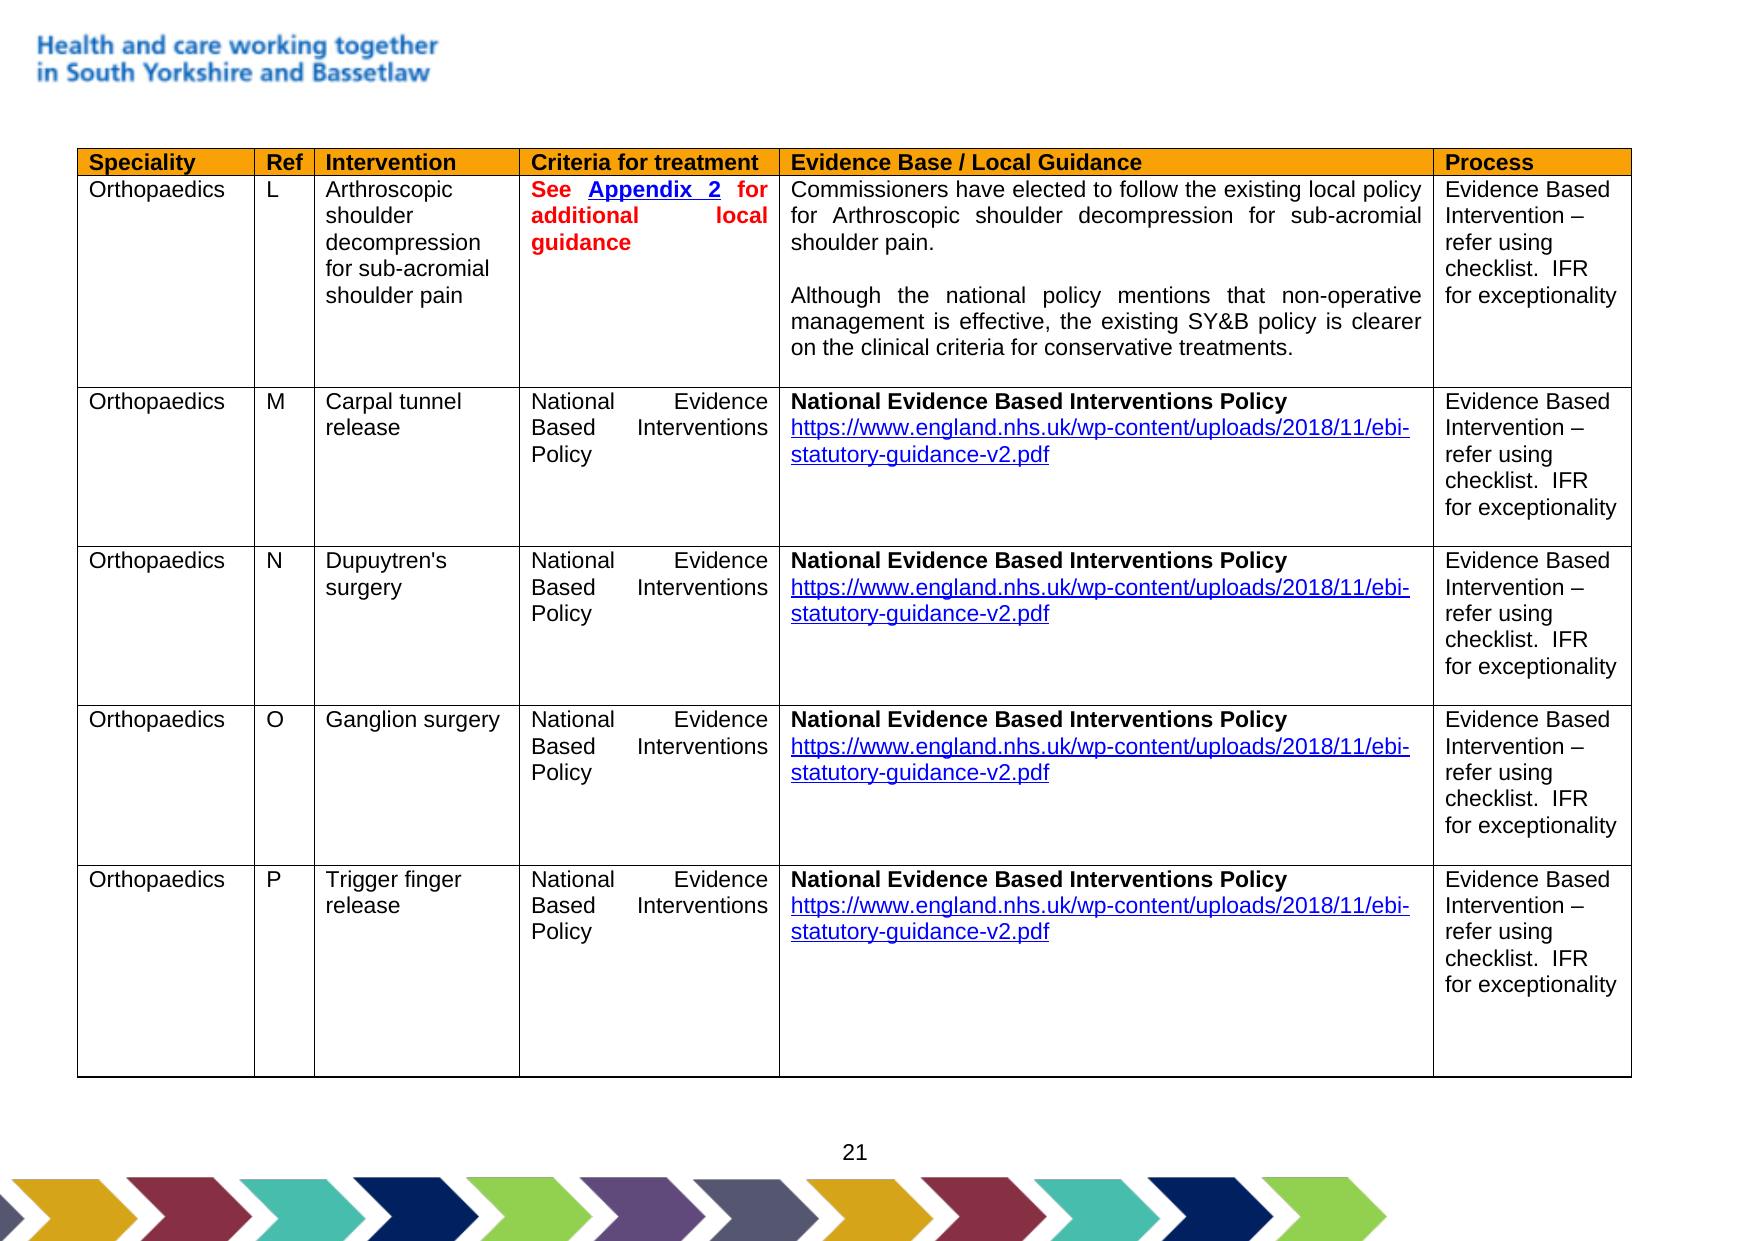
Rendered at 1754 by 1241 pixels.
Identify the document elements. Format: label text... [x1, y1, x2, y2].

table_cell O [255, 706, 314, 864]
table_cell Orthopaedics [78, 176, 254, 387]
table_cell Trigger finger release [315, 866, 519, 1076]
table_cell Orthopaedics [78, 706, 254, 864]
table_cell National Evidence Based Interventions Policy [520, 706, 779, 864]
table_cell P [255, 866, 314, 1076]
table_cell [1434, 866, 1631, 1076]
table_cell Commissioners have elected to follow the existing local policy for Arthroscopic shoulder decompression for sub-acromial shoulder pain. Although the national policy mentions that non-operative management is effective, the existing SY&B policy is clearer on the clinical criteria for conservative treatments. [780, 176, 1433, 387]
table_cell National Evidence Based Interventions Policy https://www.england.nhs.uk/wp-content/uploads/2018/11/ebi-statutory-guidance-v2.pdf [780, 388, 1433, 546]
table_header Process [1434, 149, 1631, 175]
table_cell N [255, 547, 314, 705]
table_cell National Evidence Based Interventions Policy [520, 547, 779, 705]
table_cell National Evidence Based Interventions Policy [520, 866, 779, 1076]
picture [0, 17, 468, 96]
table_header Evidence Base / Local Guidance [780, 149, 1433, 175]
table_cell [1434, 176, 1631, 387]
table_cell Arthroscopic shoulder decompression for sub-acromial shoulder pain [315, 176, 519, 387]
table_cell National Evidence Based Interventions Policy https://www.england.nhs.uk/wp-content/uploads/2018/11/ebi-statutory-guidance-v2.pdf [780, 866, 1433, 1076]
table_cell Orthopaedics [78, 866, 254, 1076]
table_cell Ganglion surgery [315, 706, 519, 864]
table_cell National Evidence Based Interventions Policy https://www.england.nhs.uk/wp-content/uploads/2018/11/ebi-statutory-guidance-v2.pdf [780, 547, 1433, 705]
table_header Intervention [315, 149, 519, 175]
table_header Speciality [78, 149, 254, 175]
table_header Ref [255, 149, 314, 175]
table_cell L [255, 176, 314, 387]
table_cell Evidence Based Intervention – refer using checklist. IFR for exceptionality [1434, 547, 1631, 705]
table_cell National Evidence Based Interventions Policy [520, 388, 779, 546]
table_cell National Evidence Based Interventions Policy https://www.england.nhs.uk/wp-content/uploads/2018/11/ebi-statutory-guidance-v2.pdf [780, 706, 1433, 864]
table_cell Carpal tunnel release [315, 388, 519, 546]
table_cell Orthopaedics [78, 388, 254, 546]
picture [0, 1156, 1388, 1241]
table_cell Dupuytren's surgery [315, 547, 519, 705]
table_cell See Appendix 2 for additional local guidance [520, 176, 779, 387]
table_header Criteria for treatment [520, 149, 779, 175]
table_cell M [255, 388, 314, 546]
table_cell Evidence Based Intervention – refer using checklist. IFR for exceptionality [1434, 388, 1631, 546]
table_cell Evidence Based Intervention – refer using checklist. IFR for exceptionality [1434, 706, 1631, 864]
table_cell Orthopaedics [78, 547, 254, 705]
